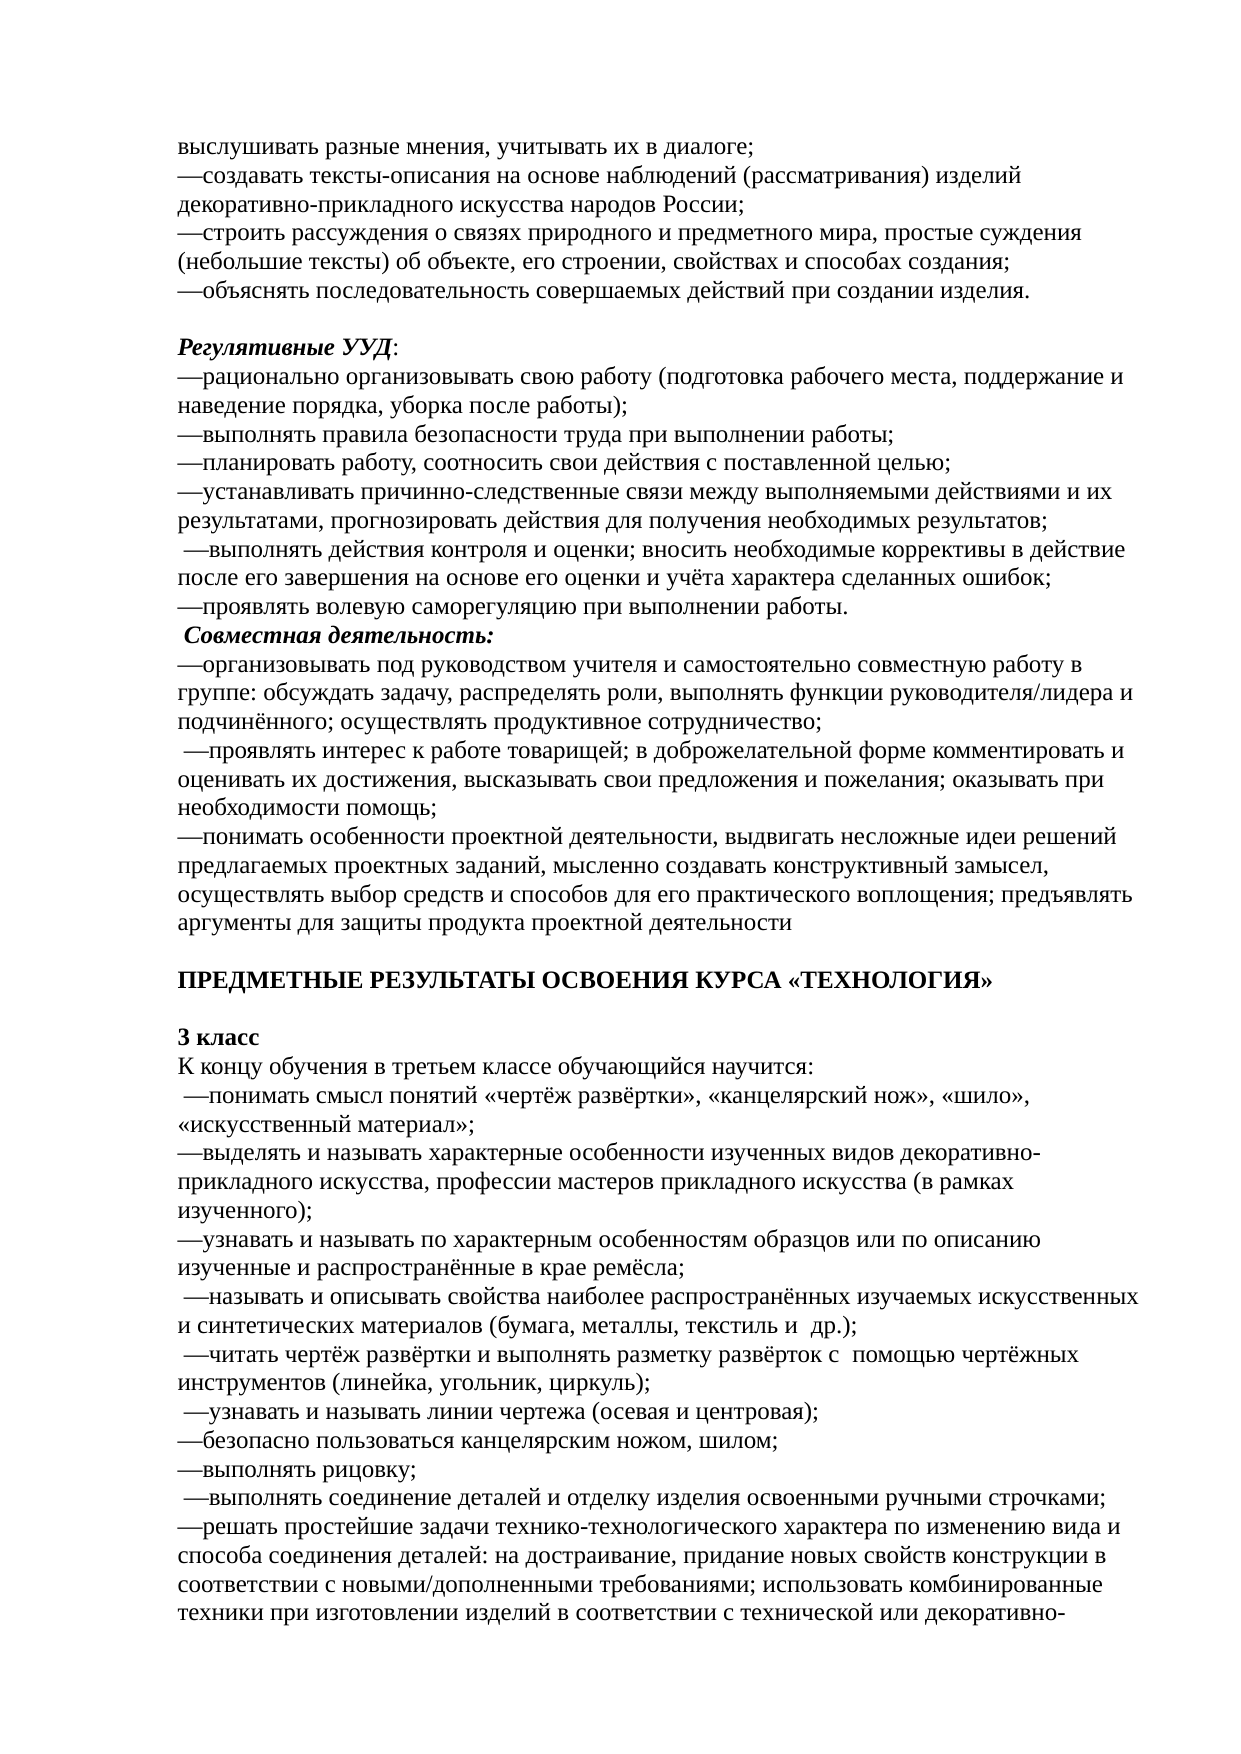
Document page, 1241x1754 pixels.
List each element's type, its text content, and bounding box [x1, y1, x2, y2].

text 3 класс [177, 1022, 1152, 1051]
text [177, 1511, 1152, 1626]
text К концу обучения в третьем классе обучающийся научится: [177, 1051, 1152, 1080]
text —устанавливать причинно-следственные связи между выполняемыми действиями и их результатами, прогнозировать действия для получения необходимых результатов; [177, 476, 1152, 534]
text —безопасно пользоваться канцелярским ножом, шилом; [177, 1425, 1152, 1454]
text —понимать смысл понятий «чертёж развёртки», «канцелярский нож», «шило», «искусственный материал»; [177, 1080, 1152, 1137]
text —выполнять правила безопасности труда при выполнении работы; [177, 419, 1152, 447]
text —называть и описывать свойства наиболее распространённых изучаемых искусственных и синтетических материалов (бумага, металлы, текстиль и др.); [177, 1281, 1152, 1339]
text —понимать особенности проектной деятельности, выдвигать несложные идеи решений предлагаемых проектных заданий, мысленно создавать конструктивный замысел, осуществлять выбор средств и способов для его практического воплощения; предъявлять аргументы для защиты продукта проектной деятельности [177, 821, 1152, 936]
text —создавать тексты-описания на основе наблюдений (рассматривания) изделий декоративно-прикладного искусства народов России; [177, 160, 1152, 217]
text —читать чертёж развёртки и выполнять разметку развёрток с помощью чертёжных инструментов (линейка, угольник, циркуль); [177, 1339, 1152, 1396]
text —выполнять действия контроля и оценки; вносить необходимые коррективы в действие после его завершения на основе его оценки и учёта характера сделанных ошибок; [177, 534, 1152, 591]
text —выполнять рицовку; [177, 1454, 1152, 1482]
text —строить рассуждения о связях природного и предметного мира, простые суждения (небольшие тексты) об объекте, его строении, свойствах и способах создания; [177, 217, 1152, 275]
text Совместная деятельность: [177, 620, 1152, 649]
text —проявлять интерес к работе товарищей; в доброжелательной форме комментировать и оценивать их достижения, высказывать свои предложения и пожелания; оказывать при необходимости помощь; [177, 735, 1152, 821]
text —рационально организовывать свою работу (подготовка рабочего места, поддержание и наведение порядка, уборка после работы); [177, 361, 1152, 419]
text —узнавать и называть по характерным особенностям образцов или по описанию изученные и распространённые в крае ремёсла; [177, 1224, 1152, 1281]
text ПРЕДМЕТНЫЕ РЕЗУЛЬТАТЫ ОСВОЕНИЯ КУРСА «ТЕХНОЛОГИЯ» [177, 965, 1152, 994]
text —выделять и называть характерные особенности изученных видов декоративно-прикладного искусства, профессии мастеров прикладного искусства (в рамках изученного); [177, 1137, 1152, 1224]
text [177, 131, 1152, 160]
text —узнавать и называть линии чертежа (осевая и центровая); [177, 1396, 1152, 1425]
text —планировать работу, соотносить свои действия с поставленной целью; [177, 447, 1152, 476]
text Регулятивные УУД: [177, 332, 1152, 361]
text —проявлять волевую саморегуляцию при выполнении работы. [177, 591, 1152, 620]
text —организовывать под руководством учителя и самостоятельно совместную работу в группе: обсуждать задачу, распределять роли, выполнять функции руководителя/лидера и подчинённого; осуществлять продуктивное сотрудничество; [177, 649, 1152, 735]
text —объяснять последовательность совершаемых действий при создании изделия. [177, 275, 1152, 304]
text —выполнять соединение деталей и отделку изделия освоенными ручными строчками; [177, 1482, 1152, 1511]
